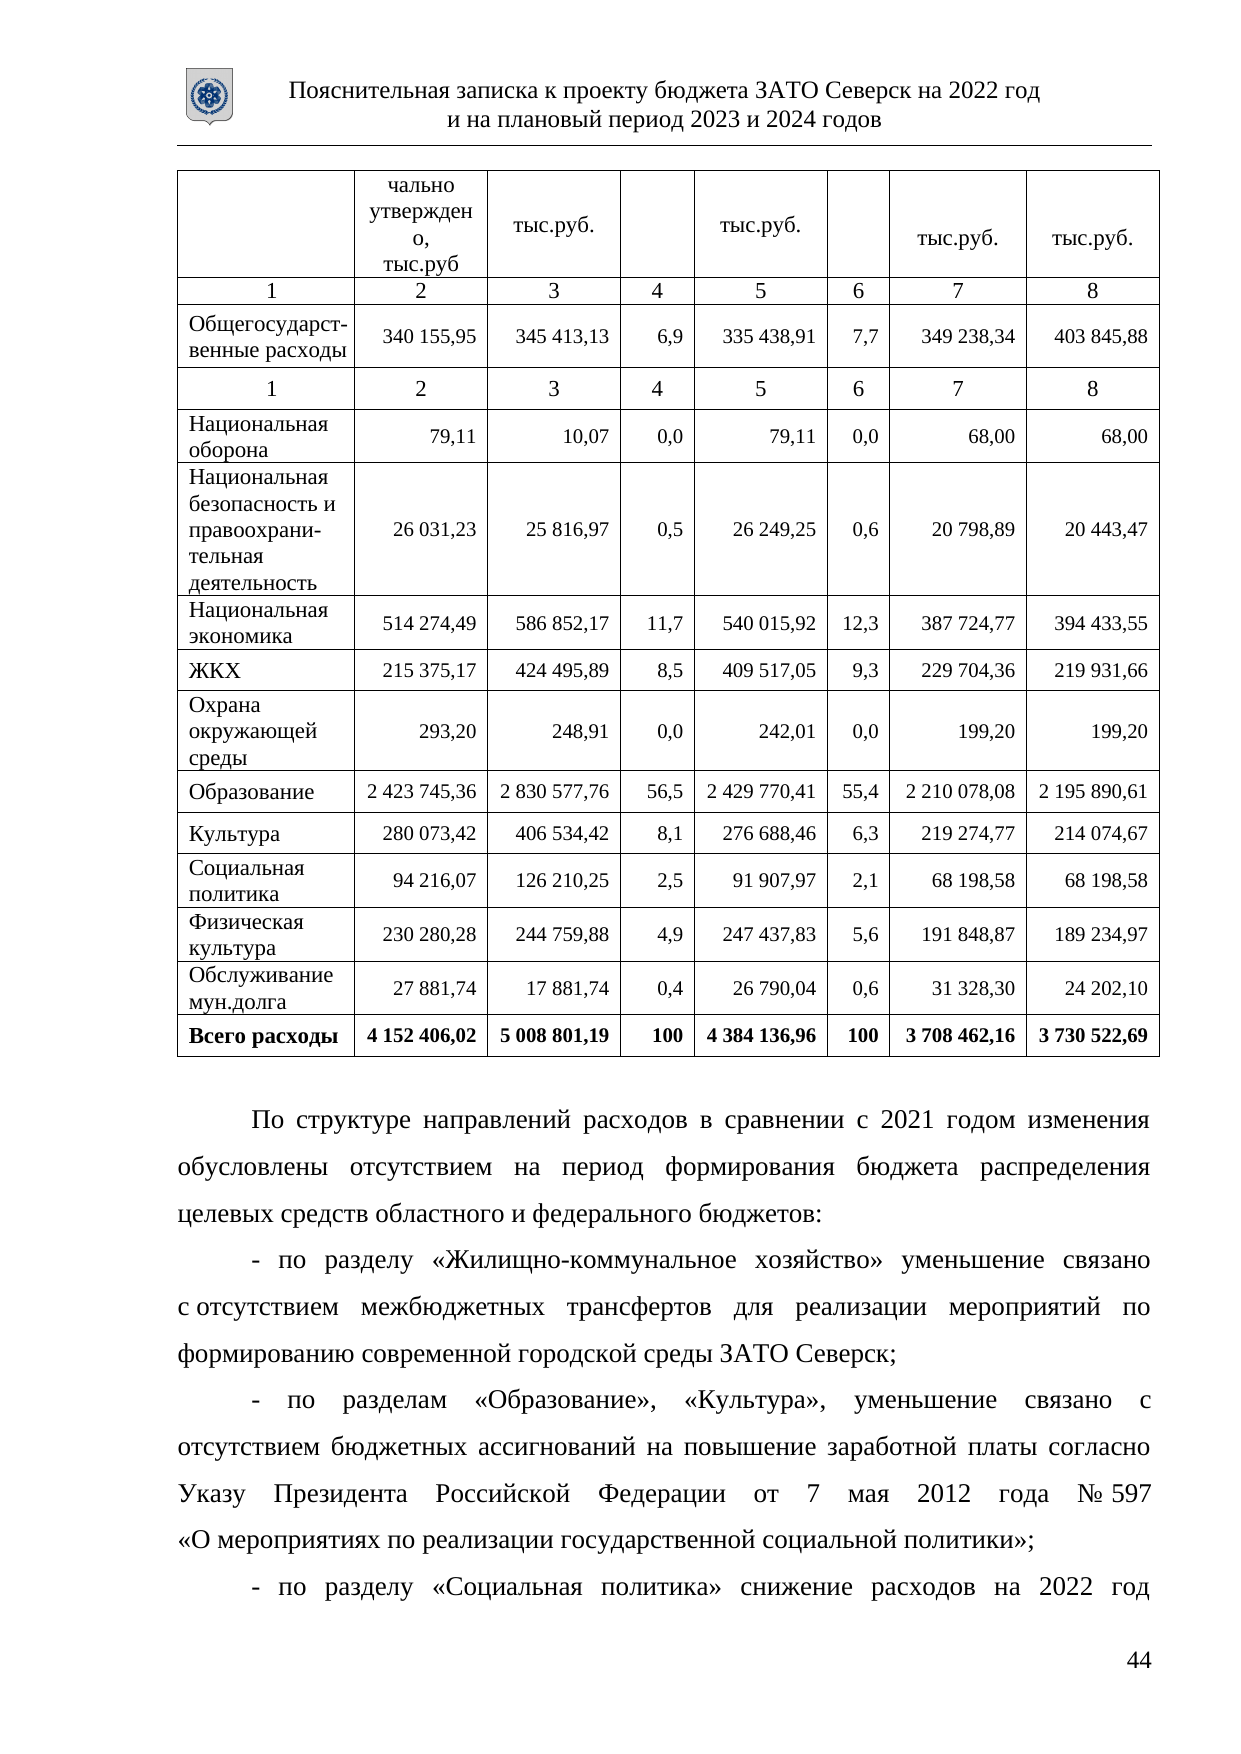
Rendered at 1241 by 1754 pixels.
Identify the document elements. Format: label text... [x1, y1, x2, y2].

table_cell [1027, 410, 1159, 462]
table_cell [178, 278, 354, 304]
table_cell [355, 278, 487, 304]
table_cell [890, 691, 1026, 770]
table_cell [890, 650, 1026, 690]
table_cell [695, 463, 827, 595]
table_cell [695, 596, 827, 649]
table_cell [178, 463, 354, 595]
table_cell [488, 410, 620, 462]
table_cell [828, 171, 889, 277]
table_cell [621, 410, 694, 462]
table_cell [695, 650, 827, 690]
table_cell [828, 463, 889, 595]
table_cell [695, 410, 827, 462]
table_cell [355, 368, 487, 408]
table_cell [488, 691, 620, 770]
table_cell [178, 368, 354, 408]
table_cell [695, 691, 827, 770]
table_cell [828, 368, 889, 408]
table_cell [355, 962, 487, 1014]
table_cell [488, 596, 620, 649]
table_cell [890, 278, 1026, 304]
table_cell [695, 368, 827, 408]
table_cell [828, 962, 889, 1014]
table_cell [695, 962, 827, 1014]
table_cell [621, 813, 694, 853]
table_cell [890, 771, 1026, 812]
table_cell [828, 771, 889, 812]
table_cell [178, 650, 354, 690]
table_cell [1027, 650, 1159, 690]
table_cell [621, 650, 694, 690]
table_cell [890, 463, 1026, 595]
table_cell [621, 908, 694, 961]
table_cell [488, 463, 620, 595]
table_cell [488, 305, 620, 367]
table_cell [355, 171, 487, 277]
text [177, 1570, 1152, 1601]
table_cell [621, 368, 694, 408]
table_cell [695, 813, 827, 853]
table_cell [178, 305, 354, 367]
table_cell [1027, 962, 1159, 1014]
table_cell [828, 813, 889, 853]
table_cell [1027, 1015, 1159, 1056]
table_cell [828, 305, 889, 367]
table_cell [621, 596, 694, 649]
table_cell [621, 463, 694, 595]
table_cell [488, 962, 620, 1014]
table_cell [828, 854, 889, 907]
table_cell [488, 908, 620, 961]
text По структуре направлений расходов в сравнении с 2021 годом изменения обусловлены отсутствием на период формирования бюджета распределения целевых средств областного и федерального бюджетов: [177, 1103, 1152, 1228]
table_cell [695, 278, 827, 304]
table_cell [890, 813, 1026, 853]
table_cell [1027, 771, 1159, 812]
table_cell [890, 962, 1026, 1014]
text - по разделу «Жилищно-коммунальное хозяйство» уменьшение связано с отсутствием межбюджетных трансфертов для реализации мероприятий по формированию современной городской среды ЗАТО Северск; [177, 1243, 1152, 1368]
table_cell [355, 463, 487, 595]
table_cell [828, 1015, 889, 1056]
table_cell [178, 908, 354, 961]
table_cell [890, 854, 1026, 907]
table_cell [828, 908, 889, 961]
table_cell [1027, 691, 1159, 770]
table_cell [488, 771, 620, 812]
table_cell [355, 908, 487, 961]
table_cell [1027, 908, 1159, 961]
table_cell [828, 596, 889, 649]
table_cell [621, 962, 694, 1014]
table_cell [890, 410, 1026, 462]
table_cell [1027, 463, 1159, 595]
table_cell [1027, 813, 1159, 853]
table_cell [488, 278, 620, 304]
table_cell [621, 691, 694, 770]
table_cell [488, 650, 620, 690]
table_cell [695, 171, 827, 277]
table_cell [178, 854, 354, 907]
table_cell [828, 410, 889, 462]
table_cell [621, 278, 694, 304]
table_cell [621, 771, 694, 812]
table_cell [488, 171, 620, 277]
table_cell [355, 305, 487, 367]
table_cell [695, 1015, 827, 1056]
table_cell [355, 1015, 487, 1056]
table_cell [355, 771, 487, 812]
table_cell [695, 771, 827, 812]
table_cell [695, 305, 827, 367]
text - по разделам «Образование», «Культура», уменьшение связано с отсутствием бюджетных ассигнований на повышение заработной платы согласно Указу Президента Российской Федерации от 7 мая 2012 года № 597 «О мероприятиях по реализации государственной социальной политики»; [177, 1383, 1152, 1554]
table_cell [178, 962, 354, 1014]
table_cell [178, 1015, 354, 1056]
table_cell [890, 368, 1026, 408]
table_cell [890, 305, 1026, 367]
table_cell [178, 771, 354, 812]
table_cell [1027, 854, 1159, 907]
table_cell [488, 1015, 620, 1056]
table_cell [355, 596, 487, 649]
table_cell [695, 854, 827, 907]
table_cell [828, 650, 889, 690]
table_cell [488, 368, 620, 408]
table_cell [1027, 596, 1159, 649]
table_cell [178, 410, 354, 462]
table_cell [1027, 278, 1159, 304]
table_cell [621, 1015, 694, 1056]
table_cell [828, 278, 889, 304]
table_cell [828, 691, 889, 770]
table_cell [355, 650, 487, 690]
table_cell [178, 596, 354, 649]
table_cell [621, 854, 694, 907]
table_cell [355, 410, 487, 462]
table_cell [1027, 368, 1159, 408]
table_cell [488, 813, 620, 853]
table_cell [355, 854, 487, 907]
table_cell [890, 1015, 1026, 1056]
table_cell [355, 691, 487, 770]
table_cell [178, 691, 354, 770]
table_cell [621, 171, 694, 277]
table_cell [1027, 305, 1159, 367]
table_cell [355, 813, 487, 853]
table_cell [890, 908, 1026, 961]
picture [186, 68, 233, 126]
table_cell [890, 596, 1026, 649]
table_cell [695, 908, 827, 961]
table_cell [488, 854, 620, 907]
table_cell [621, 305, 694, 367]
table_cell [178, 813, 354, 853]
